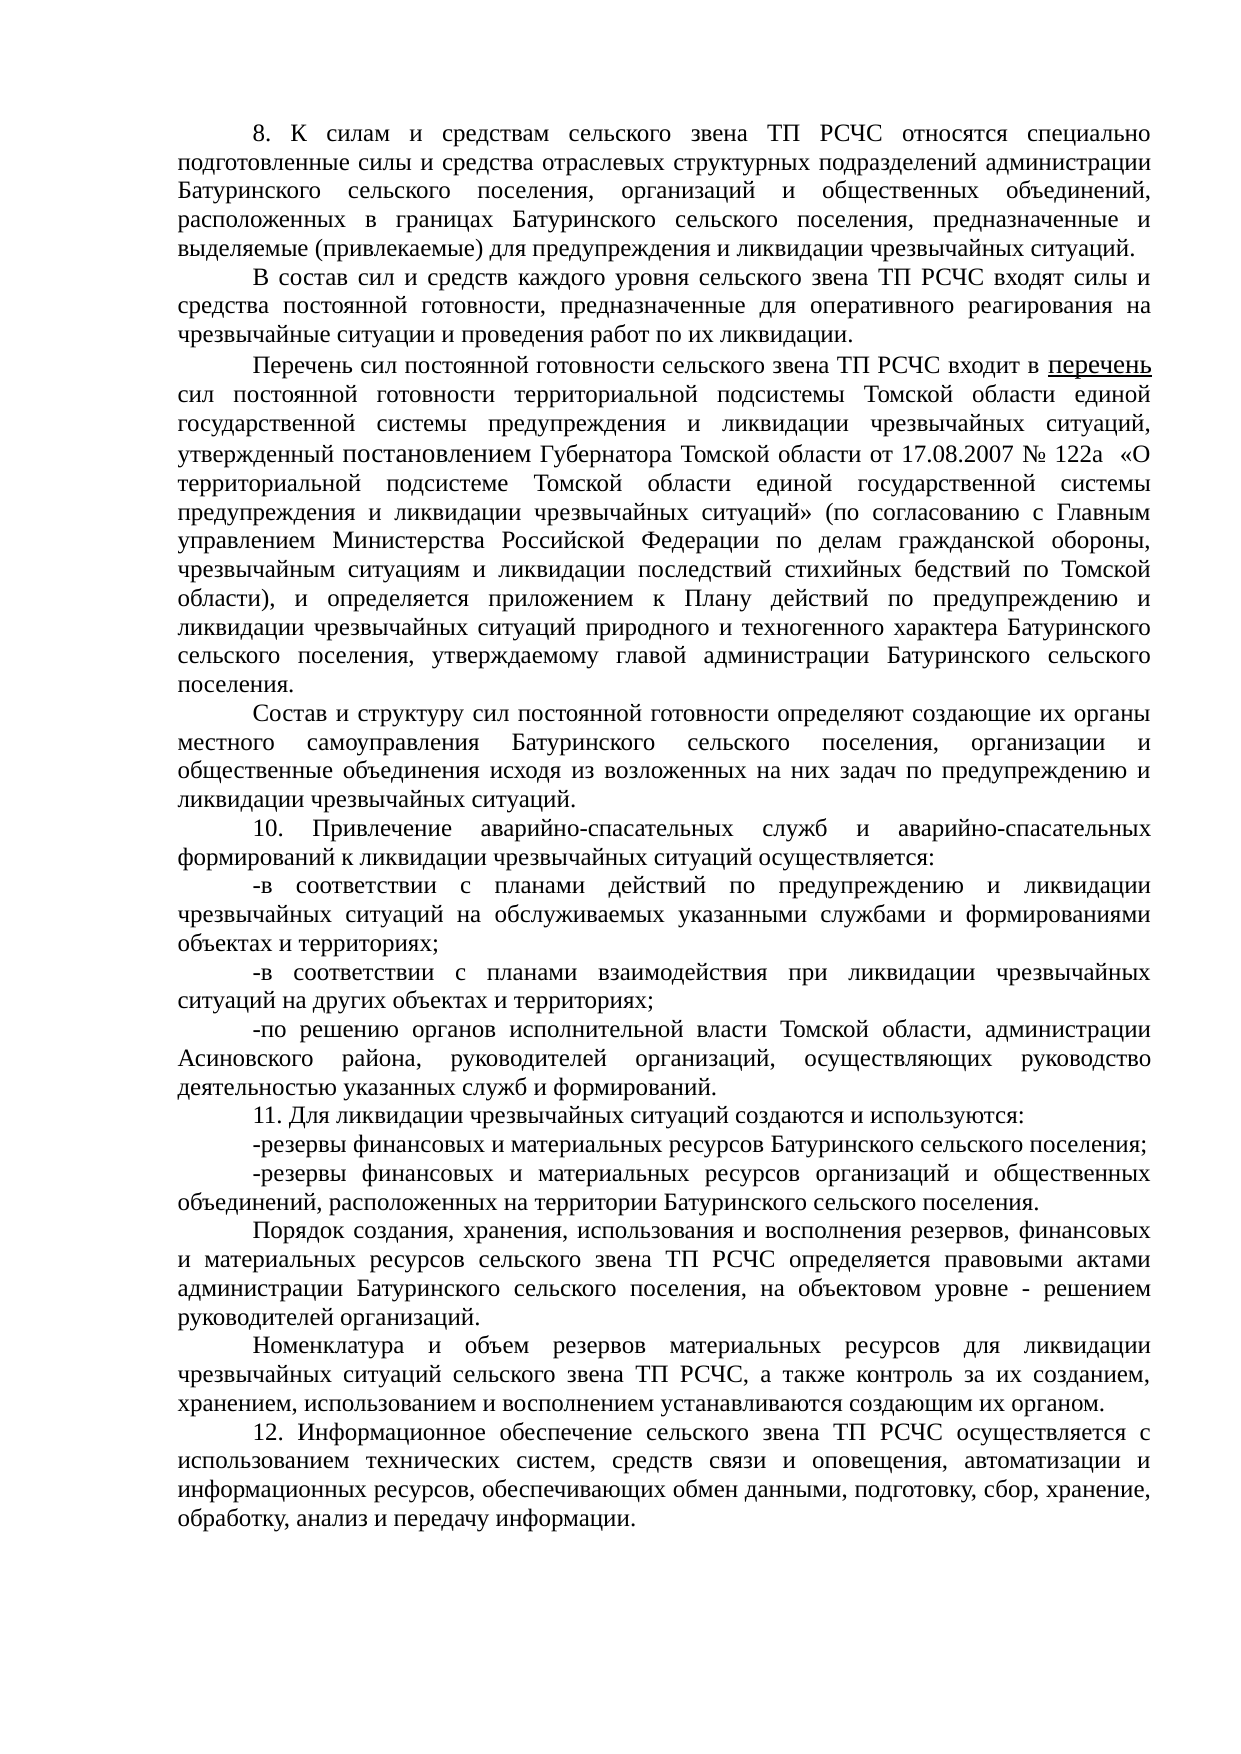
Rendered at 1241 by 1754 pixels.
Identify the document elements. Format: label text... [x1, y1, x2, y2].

text Состав и структуру сил постоянной готовности определяют создающие их органы местного самоуправления Батуринского сельского поселения, организации и общественные объединения исходя из возложенных на них задач по предупреждению и ликвидации чрезвычайных ситуаций. [177, 698, 1152, 813]
text -по решению органов исполнительной власти Томской области, администрации Асиновского района, руководителей организаций, осуществляющих руководство деятельностью указанных служб и формирований. [177, 1014, 1152, 1100]
text 10. Привлечение аварийно-спасательных служб и аварийно-спасательных формирований к ликвидации чрезвычайных ситуаций осуществляется: [177, 813, 1152, 870]
text Номенклатура и объем резервов материальных ресурсов для ликвидации чрезвычайных ситуаций сельского звена ТП РСЧС, а также контроль за их созданием, хранением, использованием и восполнением устанавливаются создающим их органом. [177, 1330, 1152, 1417]
text 12. Информационное обеспечение сельского звена ТП РСЧС осуществляется с использованием технических систем, средств связи и оповещения, автоматизации и информационных ресурсов, обеспечивающих обмен данными, подготовку, сбор, хранение, обработку, анализ и передачу информации. [177, 1417, 1152, 1532]
text -резервы финансовых и материальных ресурсов организаций и общественных объединений, расположенных на территории Батуринского сельского поселения. [177, 1158, 1152, 1215]
text -в соответствии с планами взаимодействия при ликвидации чрезвычайных ситуаций на других объектах и территориях; [177, 957, 1152, 1014]
text 11. Для ликвидации чрезвычайных ситуаций создаются и используются: [177, 1100, 1152, 1129]
text -в соответствии с планами действий по предупреждению и ликвидации чрезвычайных ситуаций на обслуживаемых указанными службами и формированиями объектах и территориях; [177, 870, 1152, 957]
text -резервы финансовых и материальных ресурсов Батуринского сельского поселения; [177, 1129, 1152, 1158]
text Порядок создания, хранения, использования и восполнения резервов, финансовых и материальных ресурсов сельского звена ТП РСЧС определяется правовыми актами администрации Батуринского сельского поселения, на объектовом уровне - решением руководителей организаций. [177, 1215, 1152, 1330]
text Перечень сил постоянной готовности сельского звена ТП РСЧС входит в перечень сил постоянной готовности территориальной подсистемы Томской области единой государственной системы предупреждения и ликвидации чрезвычайных ситуаций, утвержденный постановлением Губернатора Томской области от 17.08.2007 № 122а «О территориальной подсистеме Томской области единой государственной системы предупреждения и ликвидации чрезвычайных ситуаций» (по согласованию с Главным управлением Министерства Российской Федерации по делам гражданской обороны, чрезвычайным ситуациям и ликвидации последствий стихийных бедствий по Томской области), и определяется приложением к Плану действий по предупреждению и ликвидации чрезвычайных ситуаций природного и техногенного характера Батуринского сельского поселения, утверждаемому главой администрации Батуринского сельского поселения. [177, 348, 1152, 698]
text В состав сил и средств каждого уровня сельского звена ТП РСЧС входят силы и средства постоянной готовности, предназначенные для оперативного реагирования на чрезвычайные ситуации и проведения работ по их ликвидации. [177, 262, 1152, 348]
text 8. К силам и средствам сельского звена ТП РСЧС относятся специально подготовленные силы и средства отраслевых структурных подразделений администрации Батуринского сельского поселения, организаций и общественных объединений, расположенных в границах Батуринского сельского поселения, предназначенные и выделяемые (привлекаемые) для предупреждения и ликвидации чрезвычайных ситуаций. [177, 118, 1152, 262]
